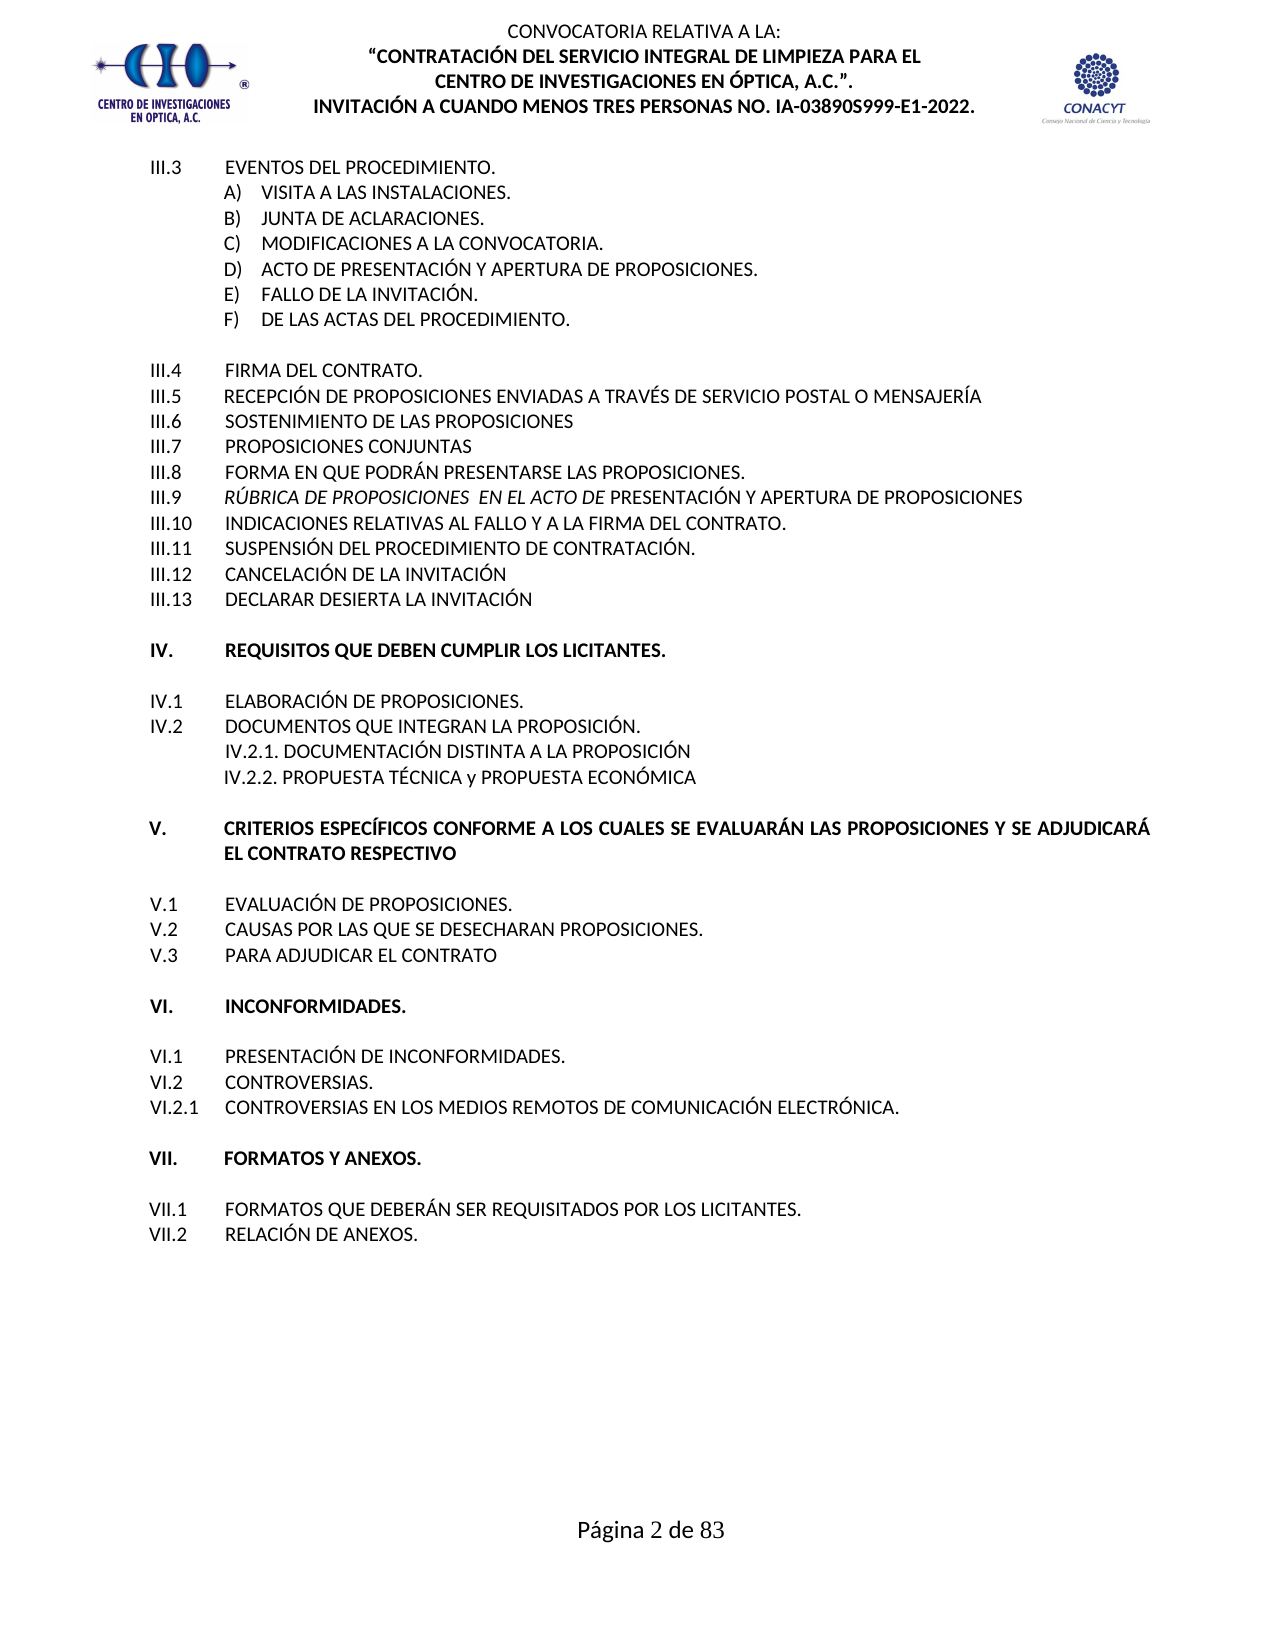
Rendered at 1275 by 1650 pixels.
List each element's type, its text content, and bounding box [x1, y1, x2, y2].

text III.8 FORMA EN QUE PODRÁN PRESENTARSE LAS PROPOSICIONES. [150, 459, 1152, 484]
list FALLO DE LA INVITACIÓN. [223, 281, 1152, 307]
list DE LAS ACTAS DEL PROCEDIMIENTO. [223, 307, 1152, 332]
text VI.2 CONTROVERSIAS. [150, 1069, 1152, 1094]
list ACTO DE PRESENTACIÓN Y APERTURA DE PROPOSICIONES. [223, 256, 1152, 281]
text VI.2.1 CONTROVERSIAS EN LOS MEDIOS REMOTOS DE COMUNICACIÓN ELECTRÓNICA. [150, 1094, 1152, 1120]
text V.3 PARA ADJUDICAR EL CONTRATO [150, 942, 1152, 967]
text III.6 SOSTENIMIENTO DE LAS PROPOSICIONES [150, 408, 1152, 434]
list MODIFICACIONES A LA CONVOCATORIA. [223, 230, 1152, 256]
text VI.1 PRESENTACIÓN DE INCONFORMIDADES. [150, 1044, 1152, 1069]
text IV.2.2. PROPUESTA TÉCNICA y PROPUESTA ECONÓMICA [150, 764, 1152, 789]
text III.9 RÚBRICA DE PROPOSICIONES EN EL ACTO DE PRESENTACIÓN Y APERTURA DE PROPOSICIONES [150, 484, 1152, 510]
text VII.1 FORMATOS QUE DEBERÁN SER REQUISITADOS POR LOS LICITANTES. [149, 1196, 1152, 1222]
list INCONFORMIDADES. [150, 993, 1152, 1018]
text V.2 CAUSAS POR LAS QUE SE DESECHARAN PROPOSICIONES. [150, 917, 1152, 942]
text III.7 PROPOSICIONES CONJUNTAS [150, 434, 1152, 459]
text IV.2 DOCUMENTOS QUE INTEGRAN LA PROPOSICIÓN. [150, 713, 1152, 739]
text V.1 EVALUACIÓN DE PROPOSICIONES. [150, 891, 1152, 917]
text IV.2.1. DOCUMENTACIÓN DISTINTA A LA PROPOSICIÓN [150, 739, 1152, 764]
picture [1039, 53, 1151, 124]
list REQUISITOS QUE DEBEN CUMPLIR LOS LICITANTES. [150, 637, 1152, 662]
list CRITERIOS ESPECÍFICOS CONFORME A LOS CUALES SE EVALUARÁN LAS PROPOSICIONES Y SE ADJUDICARÁ EL CONTRATO RESPECTIVO [149, 815, 1152, 866]
text III.4 FIRMA DEL CONTRATO. [150, 357, 1152, 383]
text VII.2 RELACIÓN DE ANEXOS. [149, 1222, 1152, 1247]
list VISITA A LAS INSTALACIONES. [223, 179, 1152, 205]
picture [91, 42, 250, 124]
text III.12 CANCELACIÓN DE LA INVITACIÓN [150, 561, 1152, 586]
text III.5 RECEPCIÓN DE PROPOSICIONES ENVIADAS A TRAVÉS DE SERVICIO POSTAL O MENSAJERÍA [150, 383, 1152, 408]
list FORMATOS Y ANEXOS. [149, 1145, 1152, 1171]
text III.13 DECLARAR DESIERTA LA INVITACIÓN [150, 586, 1152, 612]
list JUNTA DE ACLARACIONES. [223, 205, 1152, 230]
text III.10 INDICACIONES RELATIVAS AL FALLO Y A LA FIRMA DEL CONTRATO. [150, 510, 1152, 535]
text III.11 SUSPENSIÓN DEL PROCEDIMIENTO DE CONTRATACIÓN. [150, 535, 1152, 561]
text IV.1 ELABORACIÓN DE PROPOSICIONES. [150, 688, 1152, 713]
text III.3 EVENTOS DEL PROCEDIMIENTO. [150, 154, 1152, 179]
